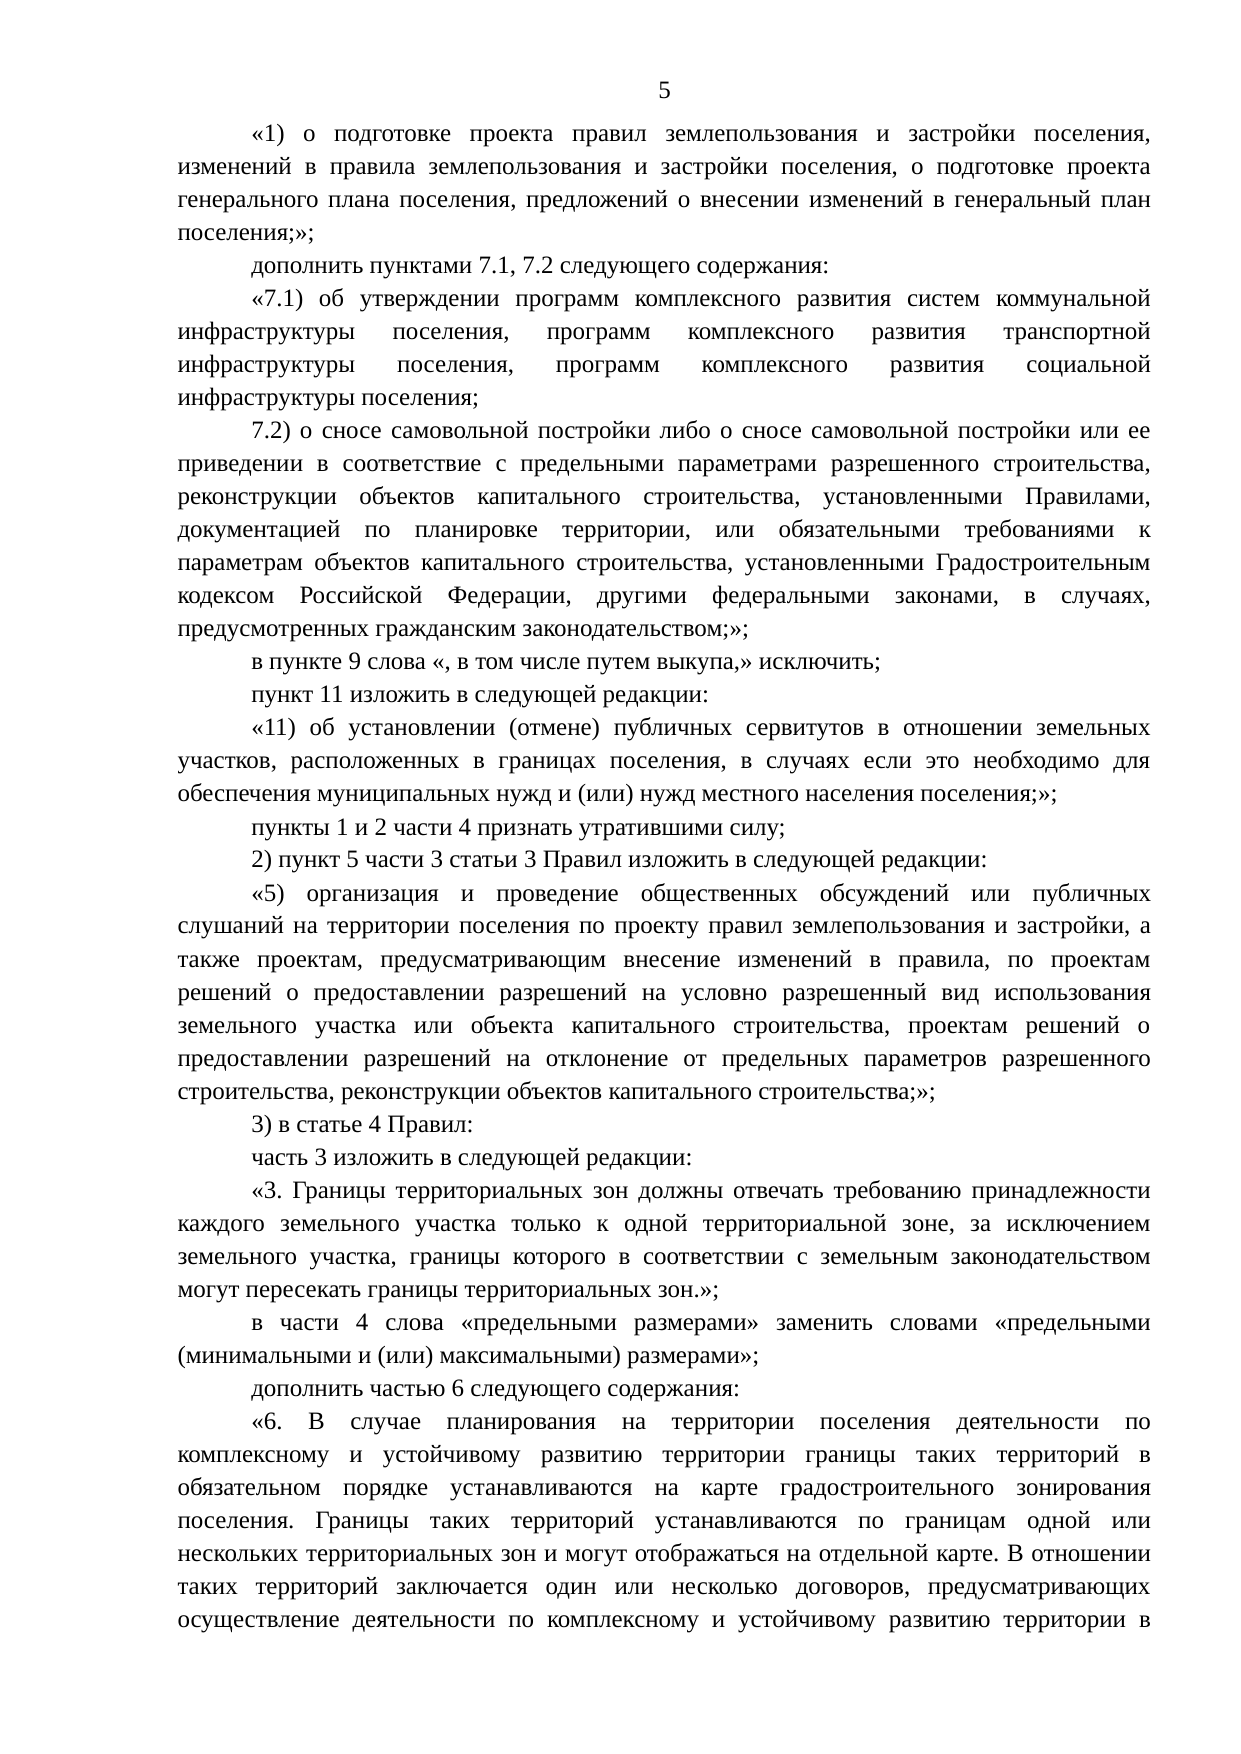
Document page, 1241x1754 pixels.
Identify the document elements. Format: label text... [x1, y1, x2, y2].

text пункт 11 изложить в следующей редакции: [177, 679, 1152, 708]
text пункты 1 и 2 части 4 признать утратившими силу; [177, 812, 1152, 840]
text дополнить пунктами 7.1, 7.2 следующего содержания: [177, 250, 1152, 279]
text 2) пункт 5 части 3 статьи 3 Правил изложить в следующей редакции: [177, 844, 1152, 873]
text 3) в статье 4 Правил: [177, 1109, 1152, 1137]
text часть 3 изложить в следующей редакции: [177, 1142, 1152, 1171]
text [177, 1406, 1152, 1633]
text «7.1) об утверждении программ комплексного развития систем коммунальной инфраструктуры поселения, программ комплексного развития транспортной инфраструктуры поселения, программ комплексного развития социальной инфраструктуры поселения; [177, 283, 1152, 411]
text дополнить частью 6 следующего содержания: [177, 1373, 1152, 1402]
text в пункте 9 слова «, в том числе путем выкупа,» исключить; [177, 646, 1152, 675]
text «11) об установлении (отмене) публичных сервитутов в отношении земельных участков, расположенных в границах поселения, в случаях если это необходимо для обеспечения муниципальных нужд и (или) нужд местного населения поселения;»; [177, 712, 1152, 807]
text «1) о подготовке проекта правил землепользования и застройки поселения, изменений в правила землепользования и застройки поселения, о подготовке проекта генерального плана поселения, предложений о внесении изменений в генеральный план поселения;»; [177, 118, 1152, 246]
text «5) организация и проведение общественных обсуждений или публичных слушаний на территории поселения по проекту правил землепользования и застройки, а также проектам, предусматривающим внесение изменений в правила, по проектам решений о предоставлении разрешений на условно разрешенный вид использования земельного участка или объекта капитального строительства, проектам решений о предоставлении разрешений на отклонение от предельных параметров разрешенного строительства, реконструкции объектов капитального строительства;»; [177, 878, 1152, 1104]
text в части 4 слова «предельными размерами» заменить словами «предельными (минимальными и (или) максимальными) размерами»; [177, 1307, 1152, 1369]
text 7.2) о сносе самовольной постройки либо о сносе самовольной постройки или ее приведении в соответствие с предельными параметрами разрешенного строительства, реконструкции объектов капитального строительства, установленными Правилами, документацией по планировке территории, или обязательными требованиями к параметрам объектов капитального строительства, установленными Градостроительным кодексом Российской Федерации, другими федеральными законами, в случаях, предусмотренных гражданским законодательством;»; [177, 415, 1152, 642]
text «3. Границы территориальных зон должны отвечать требованию принадлежности каждого земельного участка только к одной территориальной зоне, за исключением земельного участка, границы которого в соответствии с земельным законодательством могут пересекать границы территориальных зон.»; [177, 1175, 1152, 1303]
